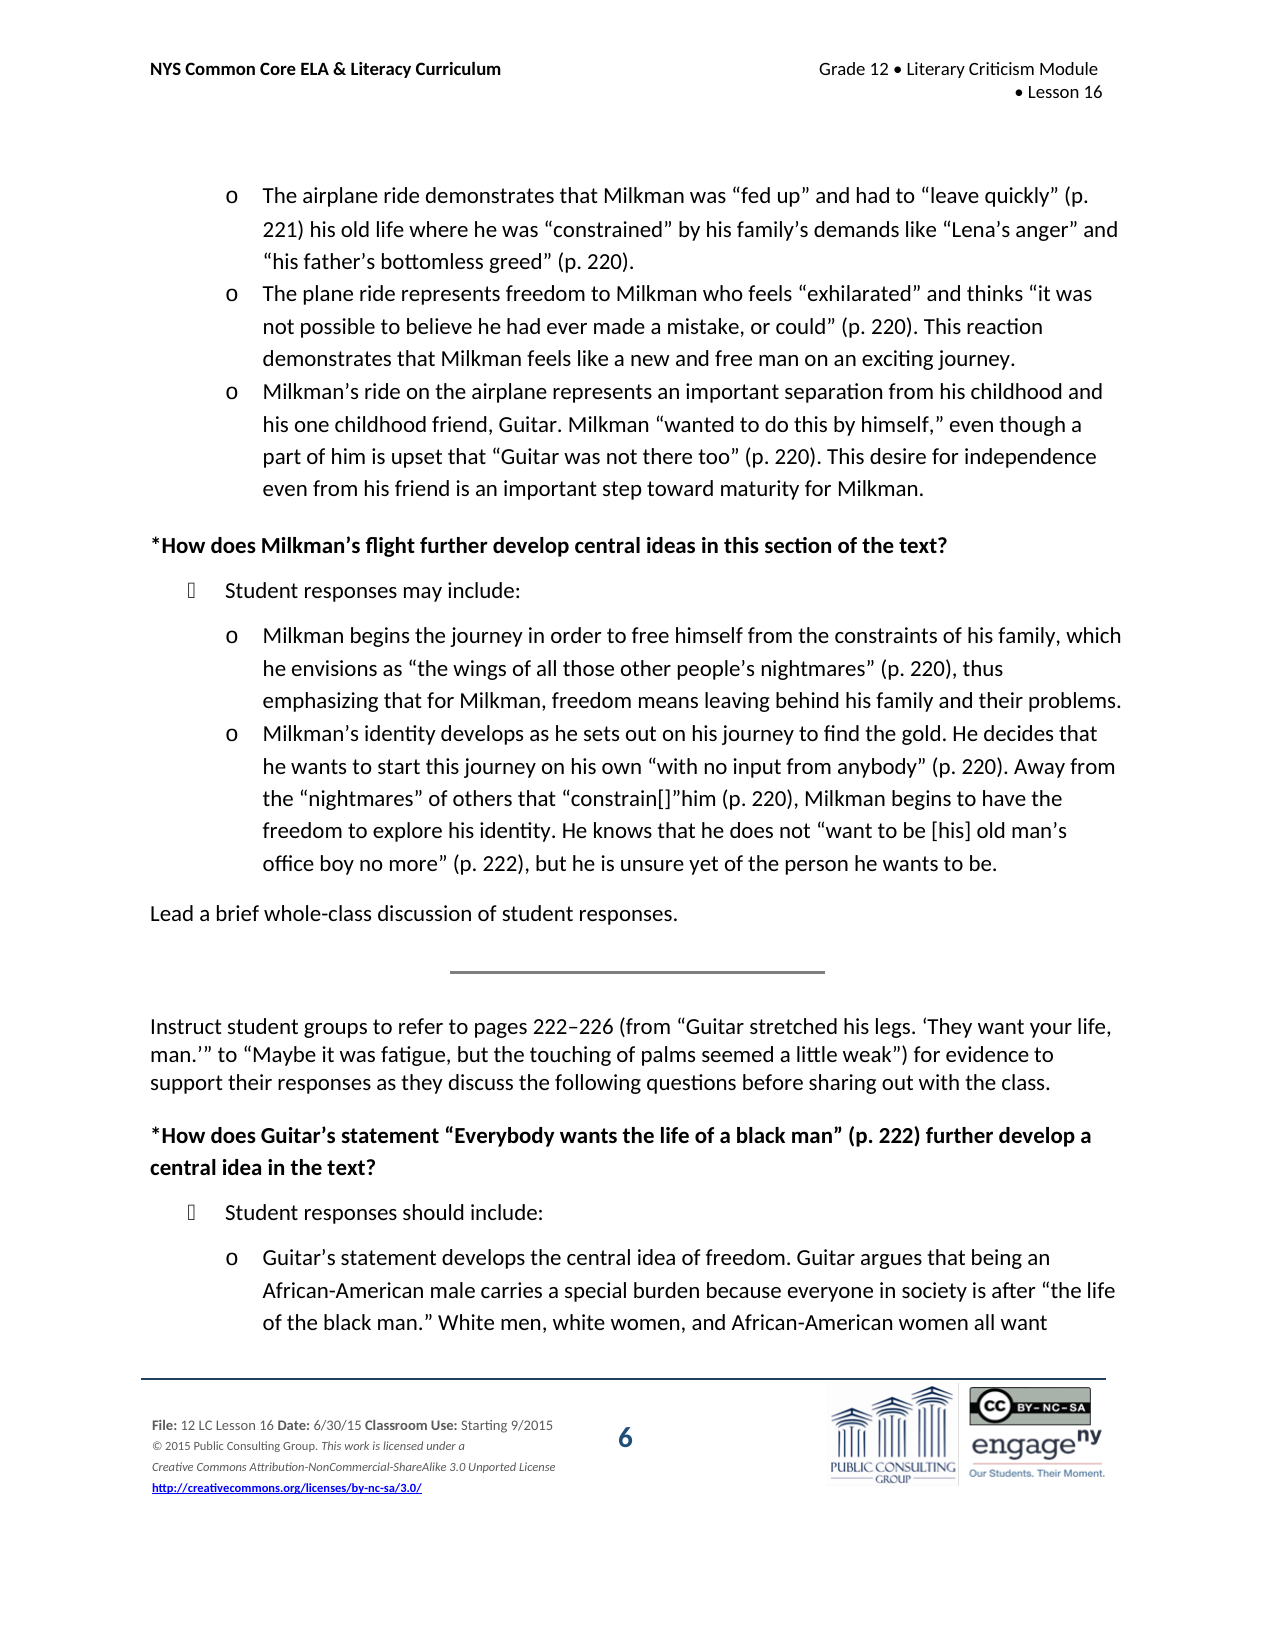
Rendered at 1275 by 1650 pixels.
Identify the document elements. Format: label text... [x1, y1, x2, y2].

text *How does Guitar’s statement “Everybody wants the life of a black man” (p. 222) further develop a central idea in the text? [150, 1121, 1125, 1181]
text Lead a brief whole-class discussion of student responses. [150, 899, 1125, 928]
text Student responses may include: [187, 576, 1125, 604]
text Milkman begins the journey in order to free himself from the constraints of his family, which he envisions as “the wings of all those other people’s nightmares” (p. 220), thus emphasizing that for Milkman, freedom means leaving behind his family and their problems. [225, 621, 1125, 714]
text Student responses should include: [187, 1198, 1125, 1226]
text Milkman’s ride on the airplane represents an important separation from his childhood and his one childhood friend, Guitar. Milkman “wanted to do this by himself,” even though a part of him is upset that “Guitar was not there too” (p. 220). This desire for independence even from his friend is an important step toward maturity for Milkman. [225, 377, 1125, 502]
text Instruct student groups to refer to pages 222–226 (from “Guitar stretched his legs. ‘They want your life, man.’” to “Maybe it was fatigue, but the touching of palms seemed a little weak”) for evidence to support their responses as they discuss the following questions before sharing out with the class. [150, 1012, 1125, 1096]
text The airplane ride demonstrates that Milkman was “fed up” and had to “leave quickly” (p. 221) his old life where he was “constrained” by his family’s demands like “Lena’s anger” and “his father’s bottomless greed” (p. 220). [225, 181, 1125, 275]
picture [826, 1382, 1106, 1487]
text *How does Milkman’s flight further develop central ideas in this section of the text? [150, 532, 1125, 560]
text Milkman’s identity develops as he sets out on his journey to find the gold. He decides that he wants to start this journey on his own “with no input from anybody” (p. 220). Away from the “nightmares” of others that “constrain[]”him (p. 220), Milkman begins to have the freedom to explore his identity. He knows that he does not “want to be [his] old man’s office boy no more” (p. 222), but he is unsure yet of the person he wants to be. [225, 719, 1125, 877]
text The plane ride represents freedom to Milkman who feels “exhilarated” and thinks “it was not possible to believe he had ever made a mistake, or could” (p. 220). This reaction demonstrates that Milkman feels like a new and free man on an exciting journey. [225, 279, 1125, 373]
